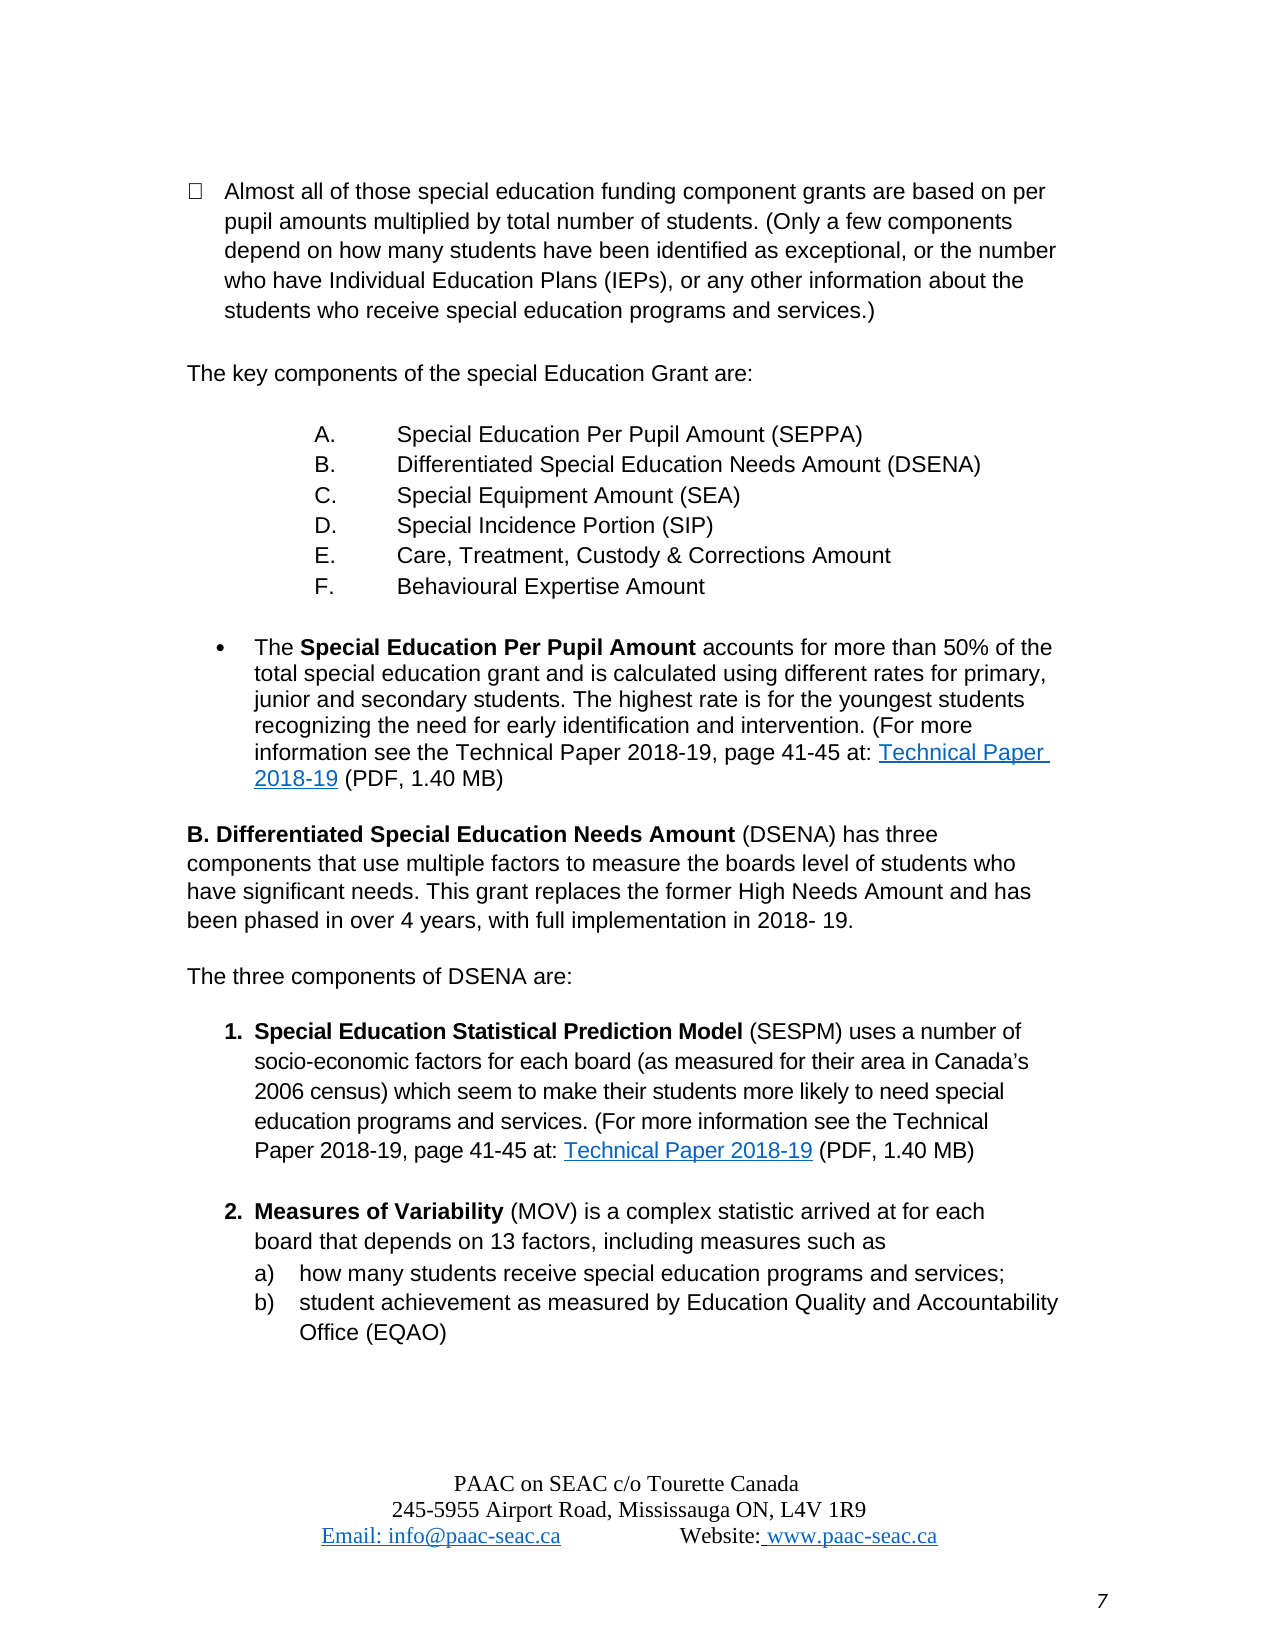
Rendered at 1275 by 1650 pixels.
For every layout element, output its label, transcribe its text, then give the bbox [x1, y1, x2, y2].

list how many students receive special education programs and services; [254, 1260, 1079, 1287]
text The three components of DSENA are: [187, 963, 1079, 989]
text B. Differentiated Special Education Needs Amount (DSENA) has three components that use multiple factors to measure the boards level of students who have significant needs. This grant replaces the former High Needs Amount and has been phased in over 4 years, with full implementation in 2018- 19. [187, 820, 1034, 934]
text pupil amounts multiplied by total number of students. (Only a few components depend on how many students have been identified as exceptional, or the number who have Individual Education Plans (IEPs), or any other information about the students who receive special education programs and services.) [224, 205, 1064, 325]
list Behavioural Expertise Amount [314, 573, 1079, 599]
list Special Education Statistical Prediction Model (SESPM) uses a number of socio-economic factors for each board (as measured for their area in Canada’s 2006 census) which seem to make their students more likely to need special education programs and services. (For more information see the Technical Paper 2018-19, page 41-45 at: Technical Paper 2018-19 (PDF, 1.40 MB) [224, 1016, 1049, 1165]
list Care, Treatment, Custody & Corrections Amount [314, 542, 1079, 569]
list Differentiated Special Education Needs Amount (DSENA) [314, 451, 1079, 478]
list Special Education Per Pupil Amount (SEPPA) [314, 421, 1079, 448]
list Special Incidence Portion (SIP) [314, 512, 1079, 538]
text  Almost all of those special education funding component grants are based on per [187, 178, 1079, 205]
text The key components of the special Education Grant are: [187, 361, 1079, 387]
list student achievement as measured by Education Quality and Accountability Office (EQAO) [254, 1287, 1064, 1347]
list Measures of Variability (MOV) is a complex statistic arrived at for each board that depends on 13 factors, including measures such as [224, 1196, 1042, 1256]
list Special Equipment Amount (SEA) [314, 482, 1079, 508]
list The Special Education Per Pupil Amount accounts for more than 50% of the total special education grant and is calculated using different rates for primary, junior and secondary students. The highest rate is for the youngest students recognizing the need for early identification and intervention. (For more information see the Technical Paper 2018-19, page 41-45 at: Technical Paper 2018-19 (PDF, 1.40 MB) [217, 634, 1072, 792]
